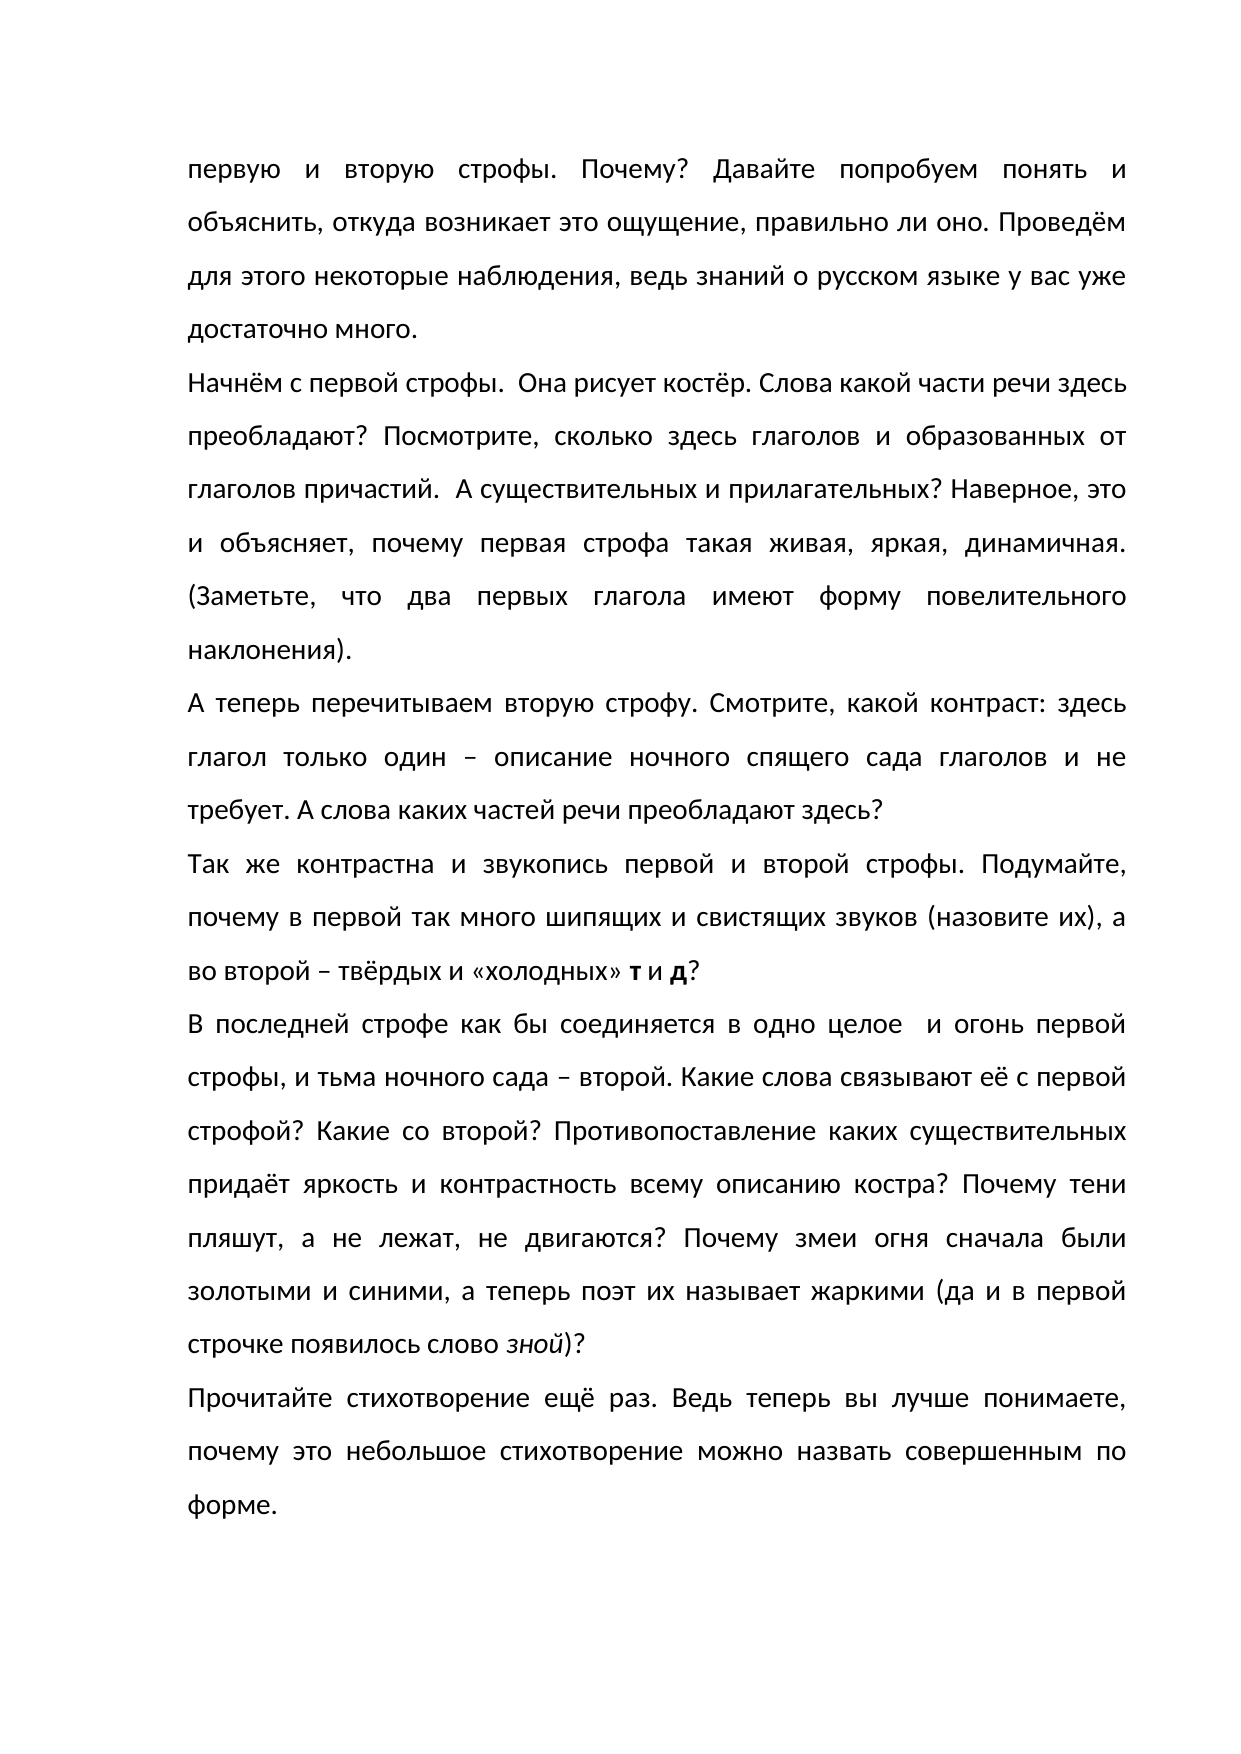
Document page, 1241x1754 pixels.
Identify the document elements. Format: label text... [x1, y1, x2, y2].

list Прочитайте стихотворение ещё раз. Ведь теперь вы лучше понимаете, почему это небольшое стихотворение можно назвать совершенным по форме. [187, 1379, 1128, 1522]
list А теперь перечитываем вторую строфу. Смотрите, какой контраст: здесь глагол только один – описание ночного спящего сада глаголов и не требует. А слова каких частей речи преобладают здесь? [187, 684, 1128, 827]
list Так же контрастна и звукопись первой и второй строфы. Подумайте, почему в первой так много шипящих и свистящих звуков (назовите их), а во второй – твёрдых и «холодных» т и д? [187, 845, 1128, 987]
list В последней строфе как бы соединяется в одно целое и огонь первой строфы, и тьма ночного сада – второй. Какие слова связывают её с первой строфой? Какие со второй? Противопоставление каких существительных придаёт яркость и контрастность всему описанию костра? Почему тени пляшут, а не лежат, не двигаются? Почему змеи огня сначала были золотыми и синими, а теперь поэт их называет жаркими (да и в первой строчке появилось слово зной)? [187, 1005, 1128, 1361]
list Начнём с первой строфы. Она рисует костёр. Слова какой части речи здесь преобладают? Посмотрите, сколько здесь глаголов и образованных от глаголов причастий. А существительных и прилагательных? Наверное, это и объясняет, почему первая строфа такая живая, яркая, динамичная. (Заметьте, что два первых глагола имеют форму повелительного наклонения). [187, 364, 1128, 667]
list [187, 150, 1128, 346]
